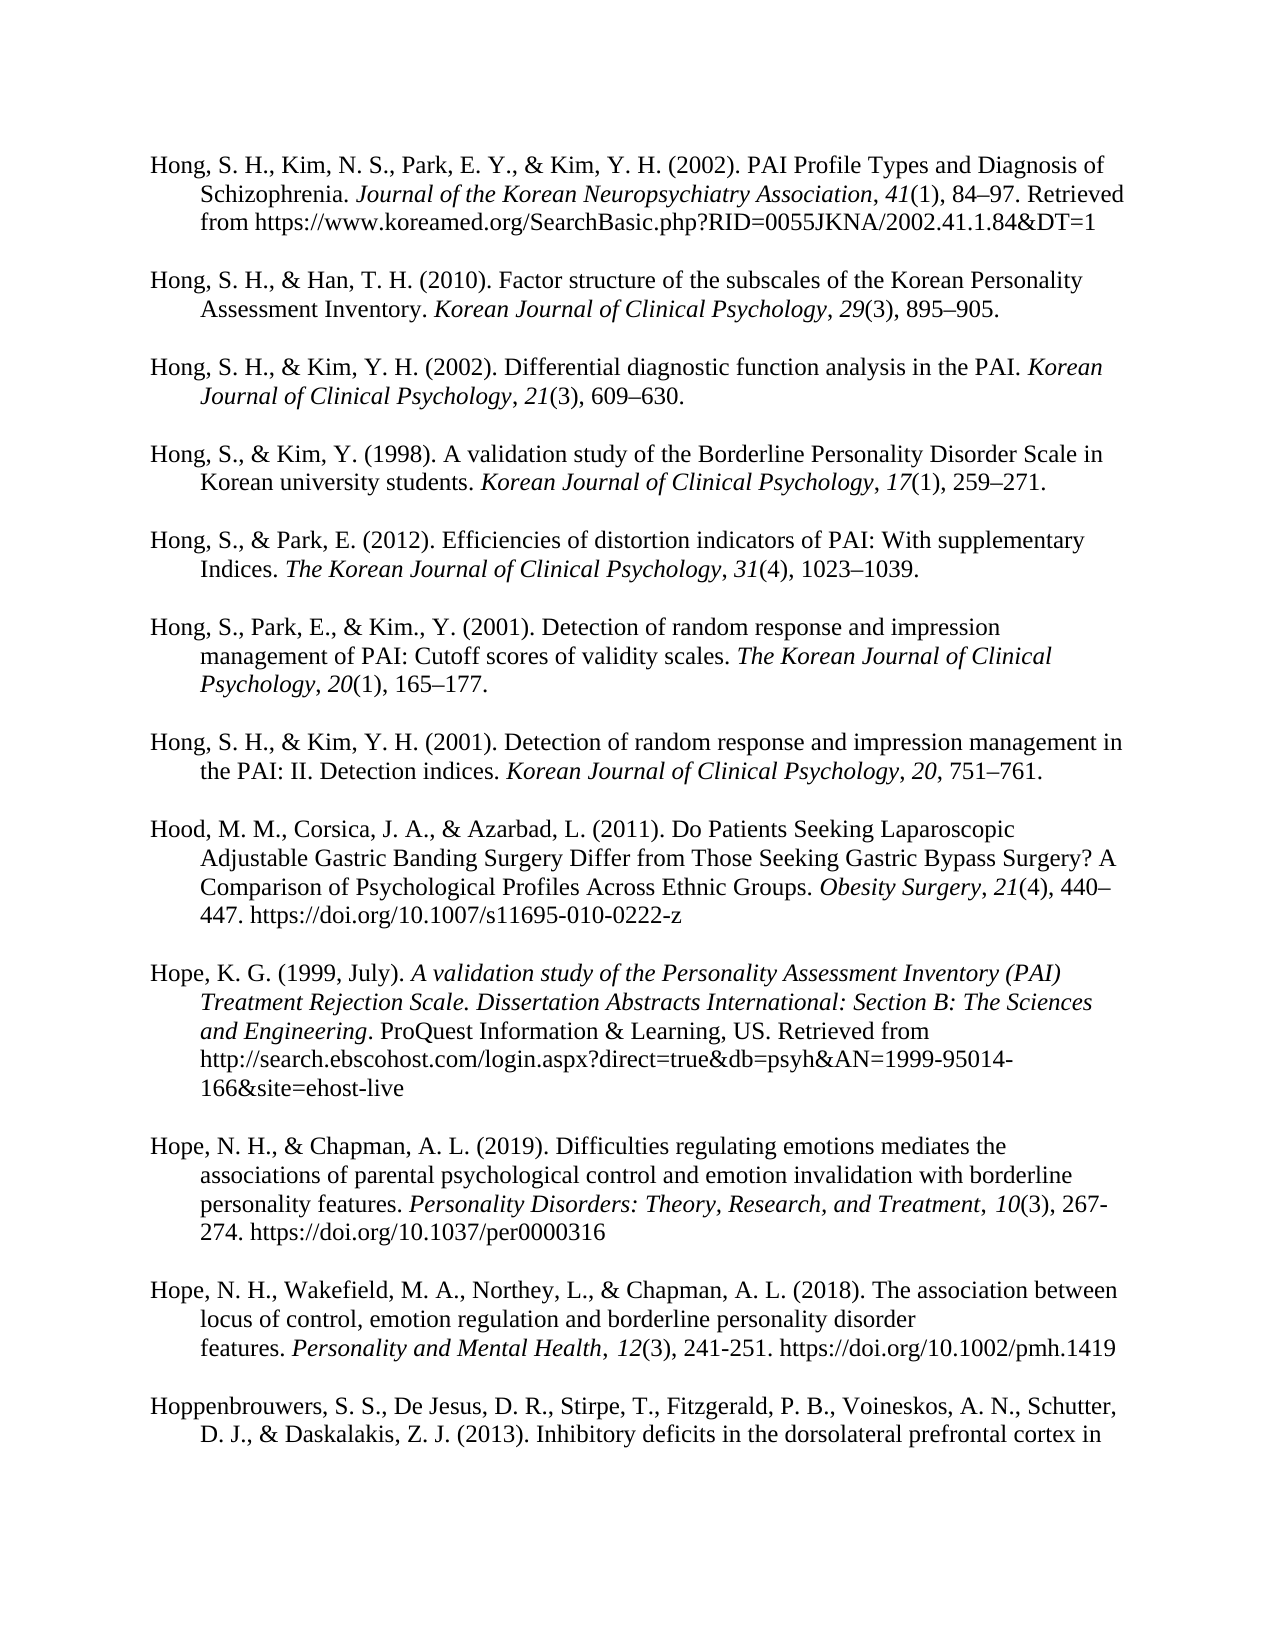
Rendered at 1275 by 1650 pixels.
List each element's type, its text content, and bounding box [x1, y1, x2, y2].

text Hong, S. H., & Kim, Y. H. (2002). Differential diagnostic function analysis in the PAI. Korean Journal of Clinical Psychology, 21(3), 609–630. [150, 352, 1125, 409]
text Hope, N. H., & Chapman, A. L. (2019). Difficulties regulating emotions mediates the associations of parental psychological control and emotion invalidation with borderline personality features. Personality Disorders: Theory, Research, and Treatment, 10(3), 267-274. https://doi.org/10.1037/per0000316 [150, 1131, 1125, 1246]
text Hope, N. H., Wakefield, M. A., Northey, L., & Chapman, A. L. (2018). The association between locus of control, emotion regulation and borderline personality disorder features. Personality and Mental Health, 12(3), 241-251. https://doi.org/10.1002/pmh.1419 [150, 1275, 1125, 1362]
text Hong, S. H., & Han, T. H. (2010). Factor structure of the subscales of the Korean Personality Assessment Inventory. Korean Journal of Clinical Psychology, 29(3), 895–905. [150, 265, 1125, 323]
text Hong, S. H., & Kim, Y. H. (2001). Detection of random response and impression management in the PAI: II. Detection indices. Korean Journal of Clinical Psychology, 20, 751–761. [150, 727, 1125, 785]
text Hong, S., & Park, E. (2012). Efficiencies of distortion indicators of PAI: With supplementary Indices. The Korean Journal of Clinical Psychology, 31(4), 1023–1039. [150, 525, 1125, 583]
text Hope, K. G. (1999, July). A validation study of the Personality Assessment Inventory (PAI) Treatment Rejection Scale. Dissertation Abstracts International: Section B: The Sciences and Engineering. ProQuest Information & Learning, US. Retrieved from http://search.ebscohost.com/login.aspx?direct=true&db=psyh&AN=1999-95014-166&site=ehost-live [150, 958, 1125, 1102]
text Hong, S., & Kim, Y. (1998). A validation study of the Borderline Personality Disorder Scale in Korean university students. Korean Journal of Clinical Psychology, 17(1), 259–271. [150, 439, 1125, 496]
text Hood, M. M., Corsica, J. A., & Azarbad, L. (2011). Do Patients Seeking Laparoscopic Adjustable Gastric Banding Surgery Differ from Those Seeking Gastric Bypass Surgery? A Comparison of Psychological Profiles Across Ethnic Groups. Obesity Surgery, 21(4), 440–447. https://doi.org/10.1007/s11695-010-0222-z [150, 814, 1125, 929]
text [150, 1391, 1125, 1448]
text Hong, S., Park, E., & Kim., Y. (2001). Detection of random response and impression management of PAI: Cutoff scores of validity scales. The Korean Journal of Clinical Psychology, 20(1), 165–177. [150, 612, 1125, 698]
text Hong, S. H., Kim, N. S., Park, E. Y., & Kim, Y. H. (2002). PAI Profile Types and Diagnosis of Schizophrenia. Journal of the Korean Neuropsychiatry Association, 41(1), 84–97. Retrieved from https://www.koreamed.org/SearchBasic.php?RID=0055JKNA/2002.41.1.84&DT=1 [150, 150, 1125, 236]
